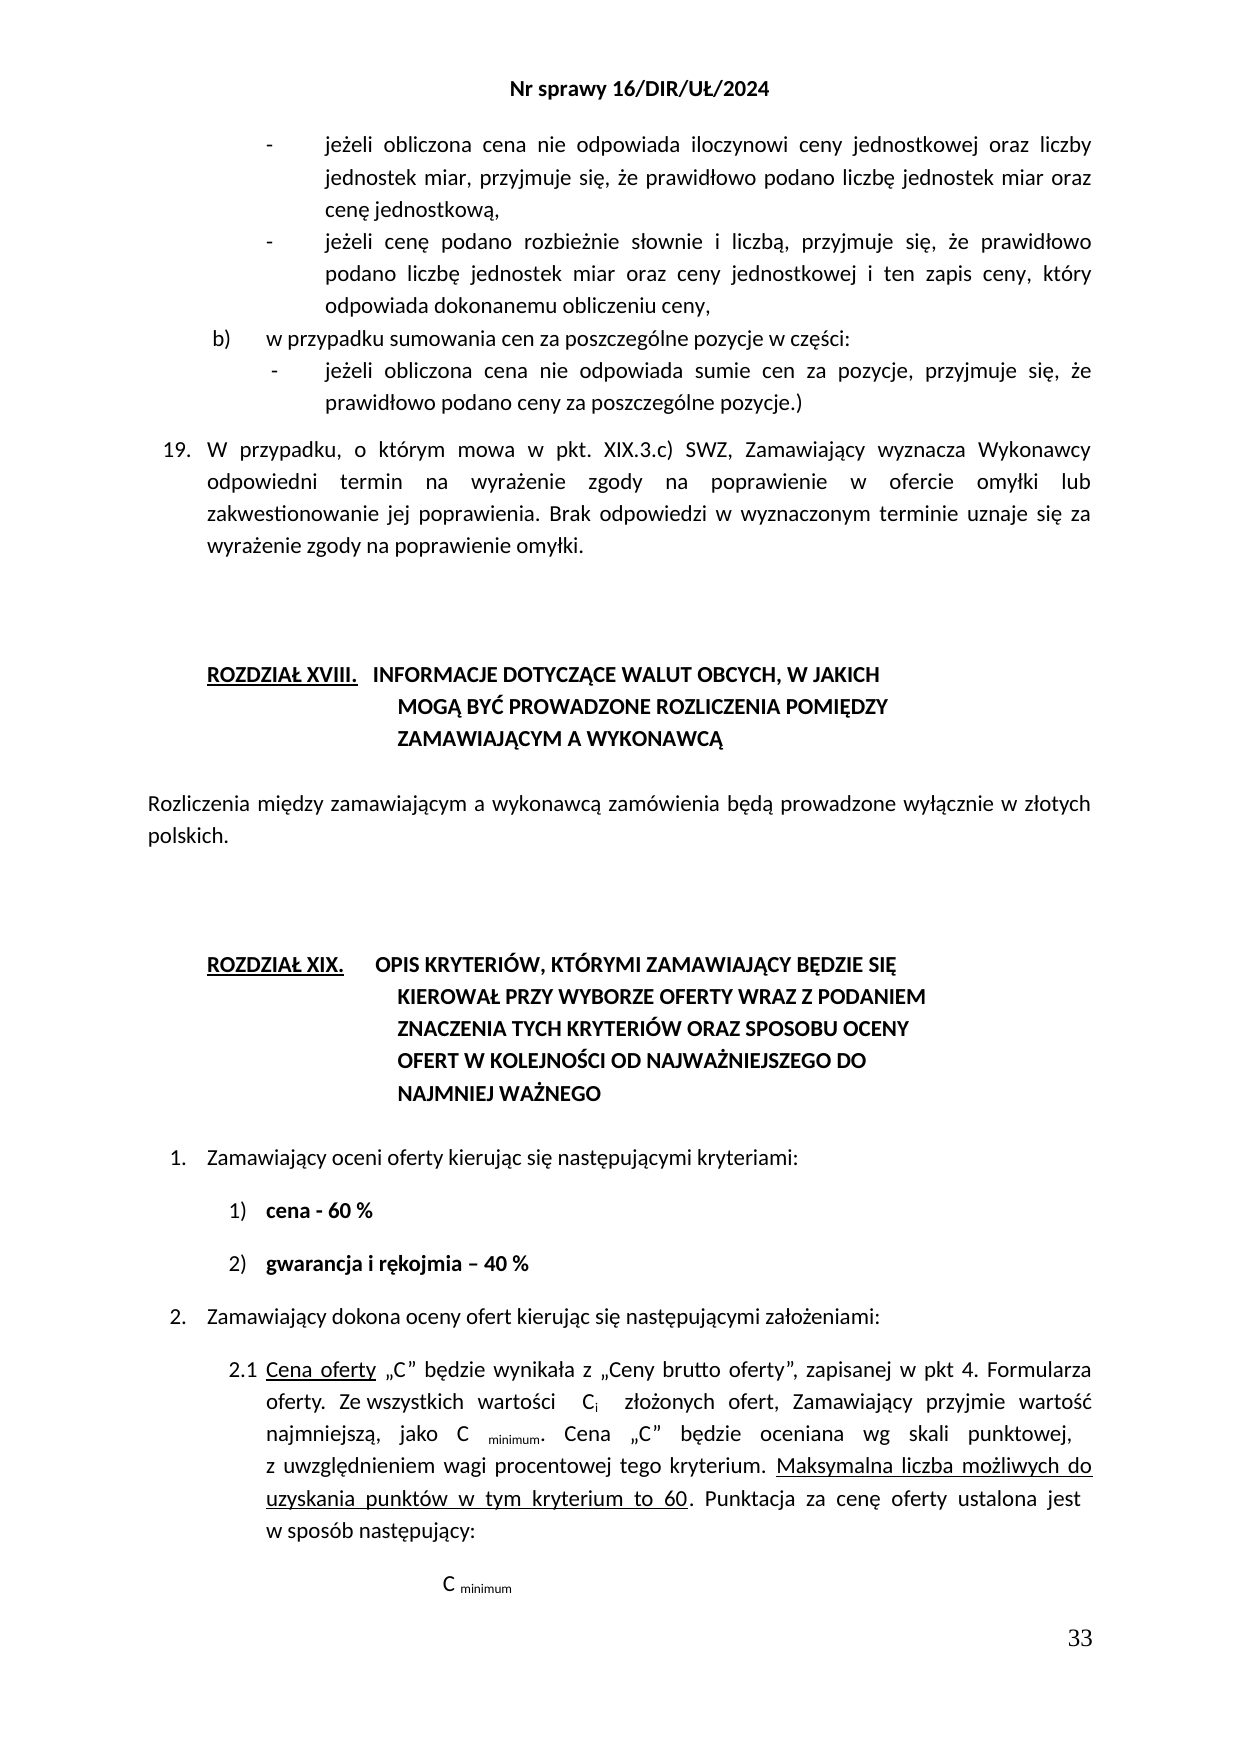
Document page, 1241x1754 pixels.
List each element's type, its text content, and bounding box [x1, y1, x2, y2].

text MOGĄ BYĆ PROWADZONE ROZLICZENIA POMIĘDZY [207, 692, 1092, 720]
text C minimum [148, 1569, 1092, 1597]
text ZAMAWIAJĄCYM A WYKONAWCĄ [207, 724, 1092, 753]
text ROZDZIAŁ XVIII. INFORMACJE DOTYCZĄCE WALUT OBCYCH, W JAKICH [207, 660, 1092, 688]
text NAJMNIEJ WAŻNEGO [207, 1079, 1092, 1107]
list gwarancja i rękojmia – 40 % [228, 1249, 1092, 1277]
list cena - 60 % [228, 1196, 1092, 1224]
list Zamawiający oceni oferty kierując się następującymi kryteriami: [169, 1143, 1092, 1171]
text - jeżeli obliczona cena nie odpowiada iloczynowi ceny jednostkowej oraz liczby jednostek miar, przyjmuje się, że prawidłowo podano liczbę jednostek miar oraz cenę jednostkową, [266, 131, 1092, 223]
text b) w przypadku sumowania cen za poszczególne pozycje w części: [207, 324, 1092, 352]
text KIEROWAŁ PRZY WYBORZE OFERTY WRAZ Z PODANIEM [207, 982, 1092, 1010]
list W przypadku, o którym mowa w pkt. XIX.3.c) SWZ, Zamawiający wyznacza Wykonawcy odpowiedni termin na wyrażenie zgody na poprawienie w ofercie omyłki lub zakwestionowanie jej poprawienia. Brak odpowiedzi w wyznaczonym terminie uznaje się za wyrażenie zgody na poprawienie omyłki. [162, 435, 1092, 559]
text - jeżeli obliczona cena nie odpowiada sumie cen za pozycje, przyjmuje się, że prawidłowo podano ceny za poszczególne pozycje.) [266, 356, 1092, 416]
text Rozliczenia między zamawiającym a wykonawcą zamówienia będą prowadzone wyłącznie w złotych polskich. [148, 789, 1092, 849]
text - jeżeli cenę podano rozbieżnie słownie i liczbą, przyjmuje się, że prawidłowo podano liczbę jednostek miar oraz ceny jednostkowej i ten zapis ceny, który odpowiada dokonanemu obliczeniu ceny, [266, 227, 1092, 319]
text OFERT W KOLEJNOŚCI OD NAJWAŻNIEJSZEGO DO [207, 1046, 1092, 1074]
list Cena oferty „C” będzie wynikała z „Ceny brutto oferty”, zapisanej w pkt 4. Formularza oferty. Ze wszystkich wartości Ci złożonych ofert, Zamawiający przyjmie wartość najmniejszą, jako C minimum. Cena „C” będzie oceniana wg skali punktowej, z uwzględnieniem wagi procentowej tego kryterium. Maksymalna liczba możliwych do uzyskania punktów w tym kryterium to 60. Punktacja za cenę oferty ustalona jest w sposób następujący: [228, 1355, 1092, 1544]
list Zamawiający dokona oceny ofert kierując się następującymi założeniami: [169, 1302, 1092, 1330]
text ZNACZENIA TYCH KRYTERIÓW ORAZ SPOSOBU OCENY [207, 1014, 1092, 1042]
text ROZDZIAŁ XIX. OPIS KRYTERIÓW, KTÓRYMI ZAMAWIAJĄCY BĘDZIE SIĘ [207, 950, 1092, 978]
